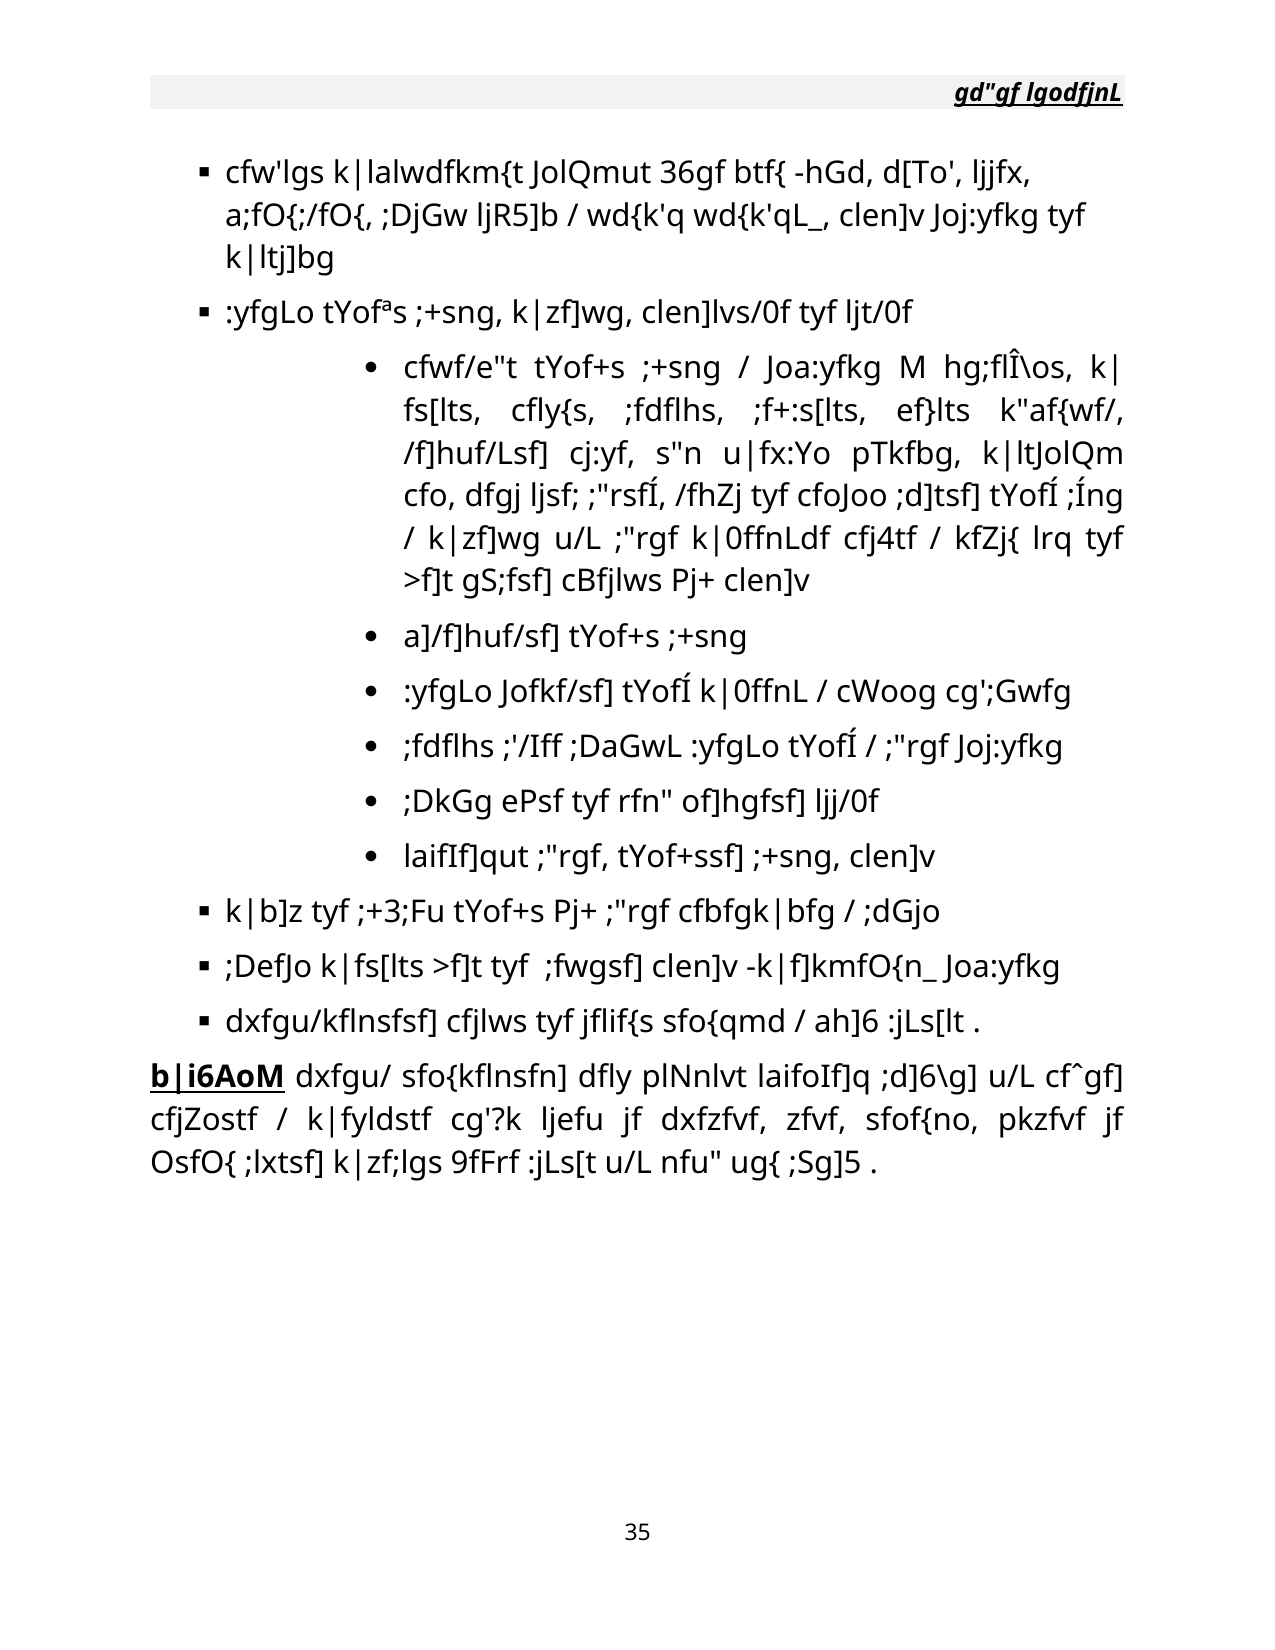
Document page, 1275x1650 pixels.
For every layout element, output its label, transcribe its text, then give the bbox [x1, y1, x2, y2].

list cfw'lgs k|lalwdfkm{t JolQmut 36gf btf{ -hGd, d[To', ljjfx, a;fO{;/fO{, ;DjGw ljR5]b / wd{k'q wd{k'qL_, clen]v Joj:yfkg tyf k|ltj]bg [197, 150, 1125, 278]
text b|i6AoM dxfgu/ sfo{kflnsfn] dfly plNnlvt laifoIf]q ;d]6\g] u/L cfˆgf] cfjZostf / k|fyldstf cg'?k ljefu jf dxfzfvf, zfvf, sfof{no, pkzfvf jf OsfO{ ;lxtsf] k|zf;lgs 9fFrf :jLs[t u/L nfu" ug{ ;Sg]5 . [150, 1054, 1125, 1182]
list a]/f]huf/sf] tYof+s ;+sng [366, 613, 1125, 656]
list :yfgLo tYofªs ;+sng, k|zf]wg, clen]lvs/0f tyf ljt/0f [197, 290, 1125, 333]
list ;fdflhs ;'/Iff ;DaGwL :yfgLo tYofÍ / ;"rgf Joj:yfkg [366, 724, 1125, 766]
list :yfgLo Jofkf/sf] tYofÍ k|0ffnL / cWoog cg';Gwfg [366, 669, 1125, 711]
list k|b]z tyf ;+3;Fu tYof+s Pj+ ;"rgf cfbfgk|bfg / ;dGjo [197, 889, 1125, 932]
list ;DkGg ePsf tyf rfn" of]hgfsf] ljj/0f [366, 779, 1125, 821]
list dxfgu/kflnsfsf] cfjlws tyf jflif{s sfo{qmd / ah]6 :jLs[lt . [197, 999, 1125, 1042]
list laifIf]qut ;"rgf, tYof+ssf] ;+sng, clen]v [366, 834, 1125, 877]
list ;DefJo k|fs[lts >f]t tyf ;fwgsf] clen]v -k|f]kmfO{n_ Joa:yfkg [197, 944, 1125, 987]
list cfwf/e"t tYof+s ;+sng / Joa:yfkg M hg;flÎ\os, k|fs[lts, cfly{s, ;fdflhs, ;f+:s[lts, ef}lts k"af{wf/, /f]huf/Lsf] cj:yf, s"n u|fx:Yo pTkfbg, k|ltJolQm cfo, dfgj ljsf; ;"rsfÍ, /fhZj tyf cfoJoo ;d]tsf] tYofÍ ;Íng / k|zf]wg u/L ;"rgf k|0ffnLdf cfj4tf / kfZj{ lrq tyf >f]t gS;fsf] cBfjlws Pj+ clen]v [366, 345, 1125, 601]
